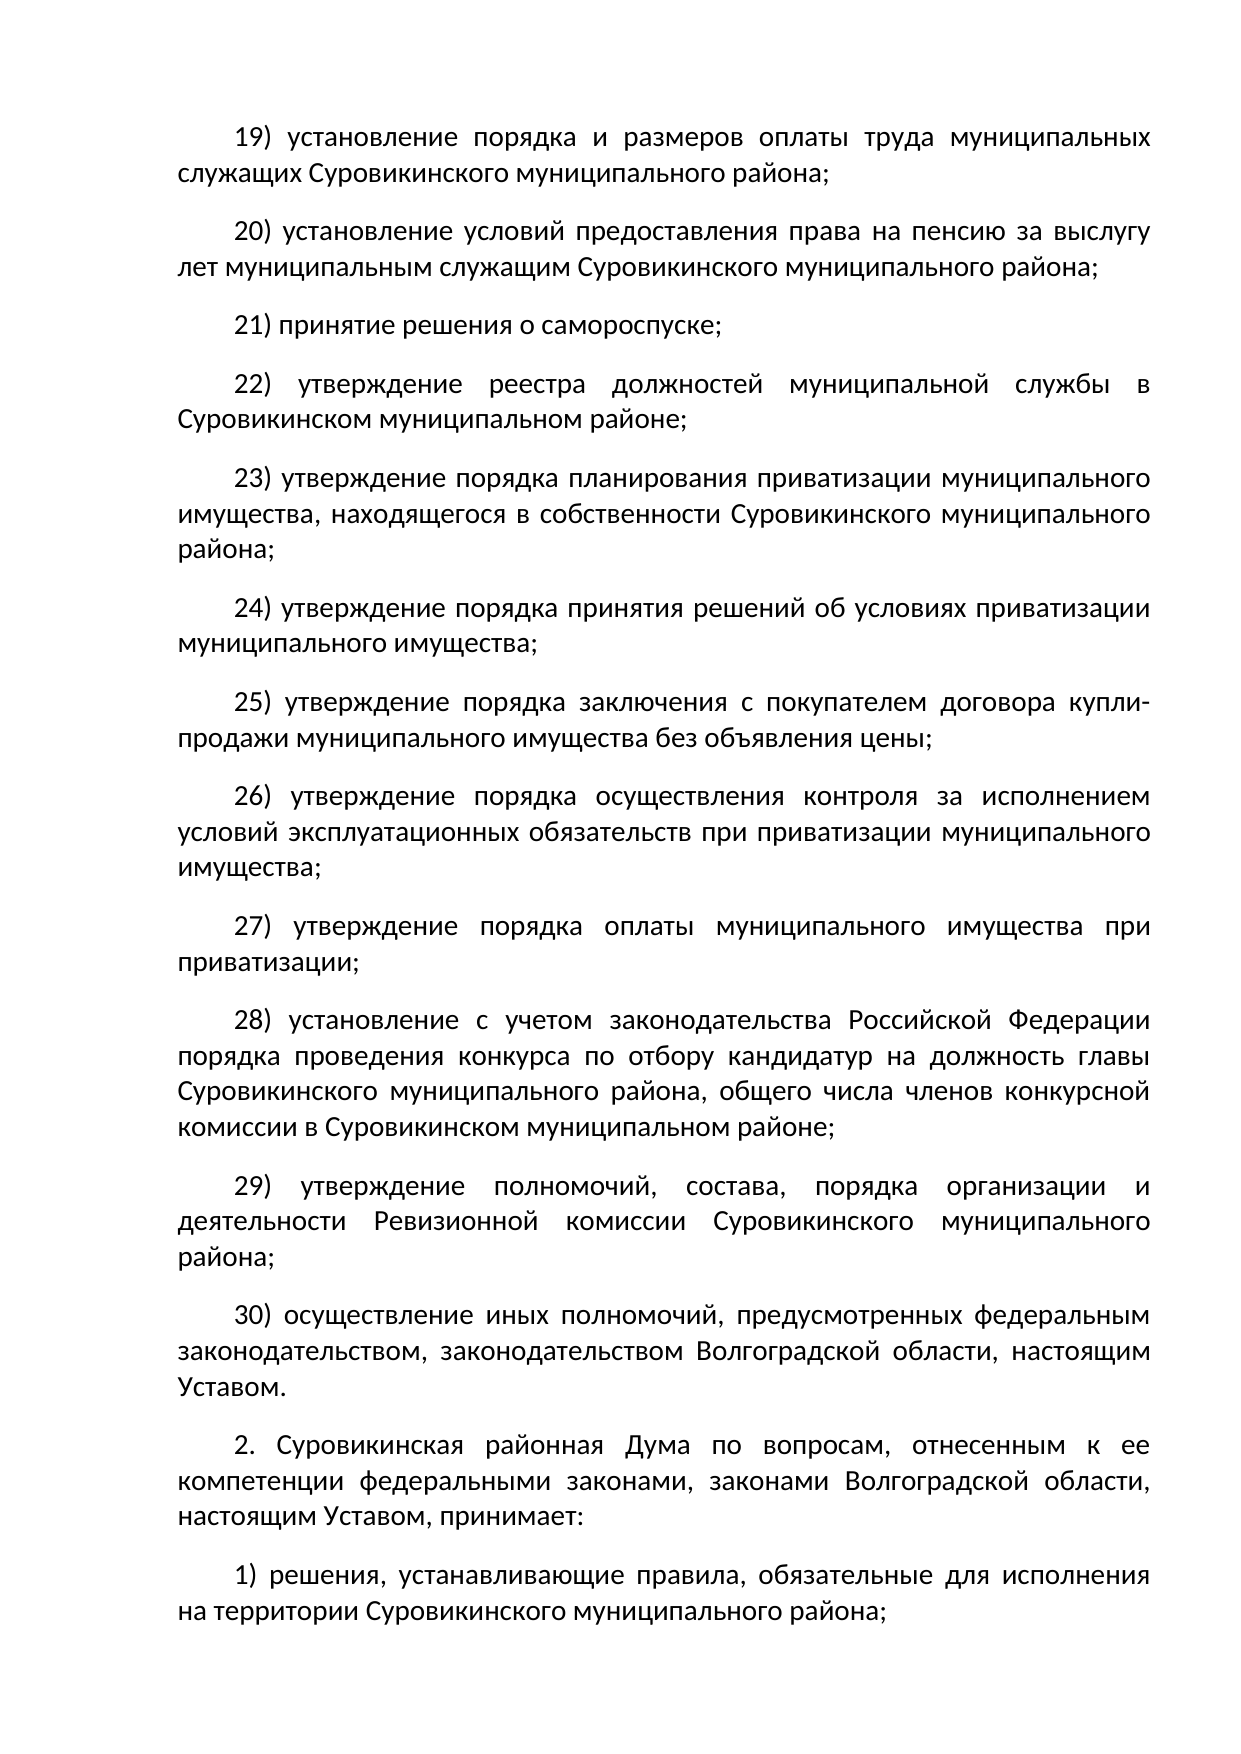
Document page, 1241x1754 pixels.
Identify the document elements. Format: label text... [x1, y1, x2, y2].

text 20) установление условий предоставления права на пенсию за выслугу лет муниципальным служащим Суровикинского муниципального района; [177, 212, 1152, 283]
text 2. Суровикинская районная Дума по вопросам, отнесенным к ее компетенции федеральными законами, законами Волгоградской области, настоящим Уставом, принимает: [177, 1426, 1152, 1533]
text 23) утверждение порядка планирования приватизации муниципального имущества, находящегося в собственности Суровикинского муниципального района; [177, 459, 1152, 566]
text 21) принятие решения о самороспуске; [177, 306, 1152, 342]
text 1) решения, устанавливающие правила, обязательные для исполнения на территории Суровикинского муниципального района; [177, 1556, 1152, 1627]
text 27) утверждение порядка оплаты муниципального имущества при приватизации; [177, 907, 1152, 978]
text 30) осуществление иных полномочий, предусмотренных федеральным законодательством, законодательством Волгоградской области, настоящим Уставом. [177, 1296, 1152, 1403]
text 25) утверждение порядка заключения с покупателем договора купли-продажи муниципального имущества без объявления цены; [177, 683, 1152, 754]
text 19) установление порядка и размеров оплаты труда муниципальных служащих Суровикинского муниципального района; [177, 118, 1152, 189]
text 26) утверждение порядка осуществления контроля за исполнением условий эксплуатационных обязательств при приватизации муниципального имущества; [177, 777, 1152, 884]
text 29) утверждение полномочий, состава, порядка организации и деятельности Ревизионной комиссии Суровикинского муниципального района; [177, 1167, 1152, 1273]
text 22) утверждение реестра должностей муниципальной службы в Суровикинском муниципальном районе; [177, 365, 1152, 436]
text 24) утверждение порядка принятия решений об условиях приватизации муниципального имущества; [177, 589, 1152, 660]
text 28) установление с учетом законодательства Российской Федерации порядка проведения конкурса по отбору кандидатур на должность главы Суровикинского муниципального района, общего числа членов конкурсной комиссии в Суровикинском муниципальном районе; [177, 1001, 1152, 1144]
